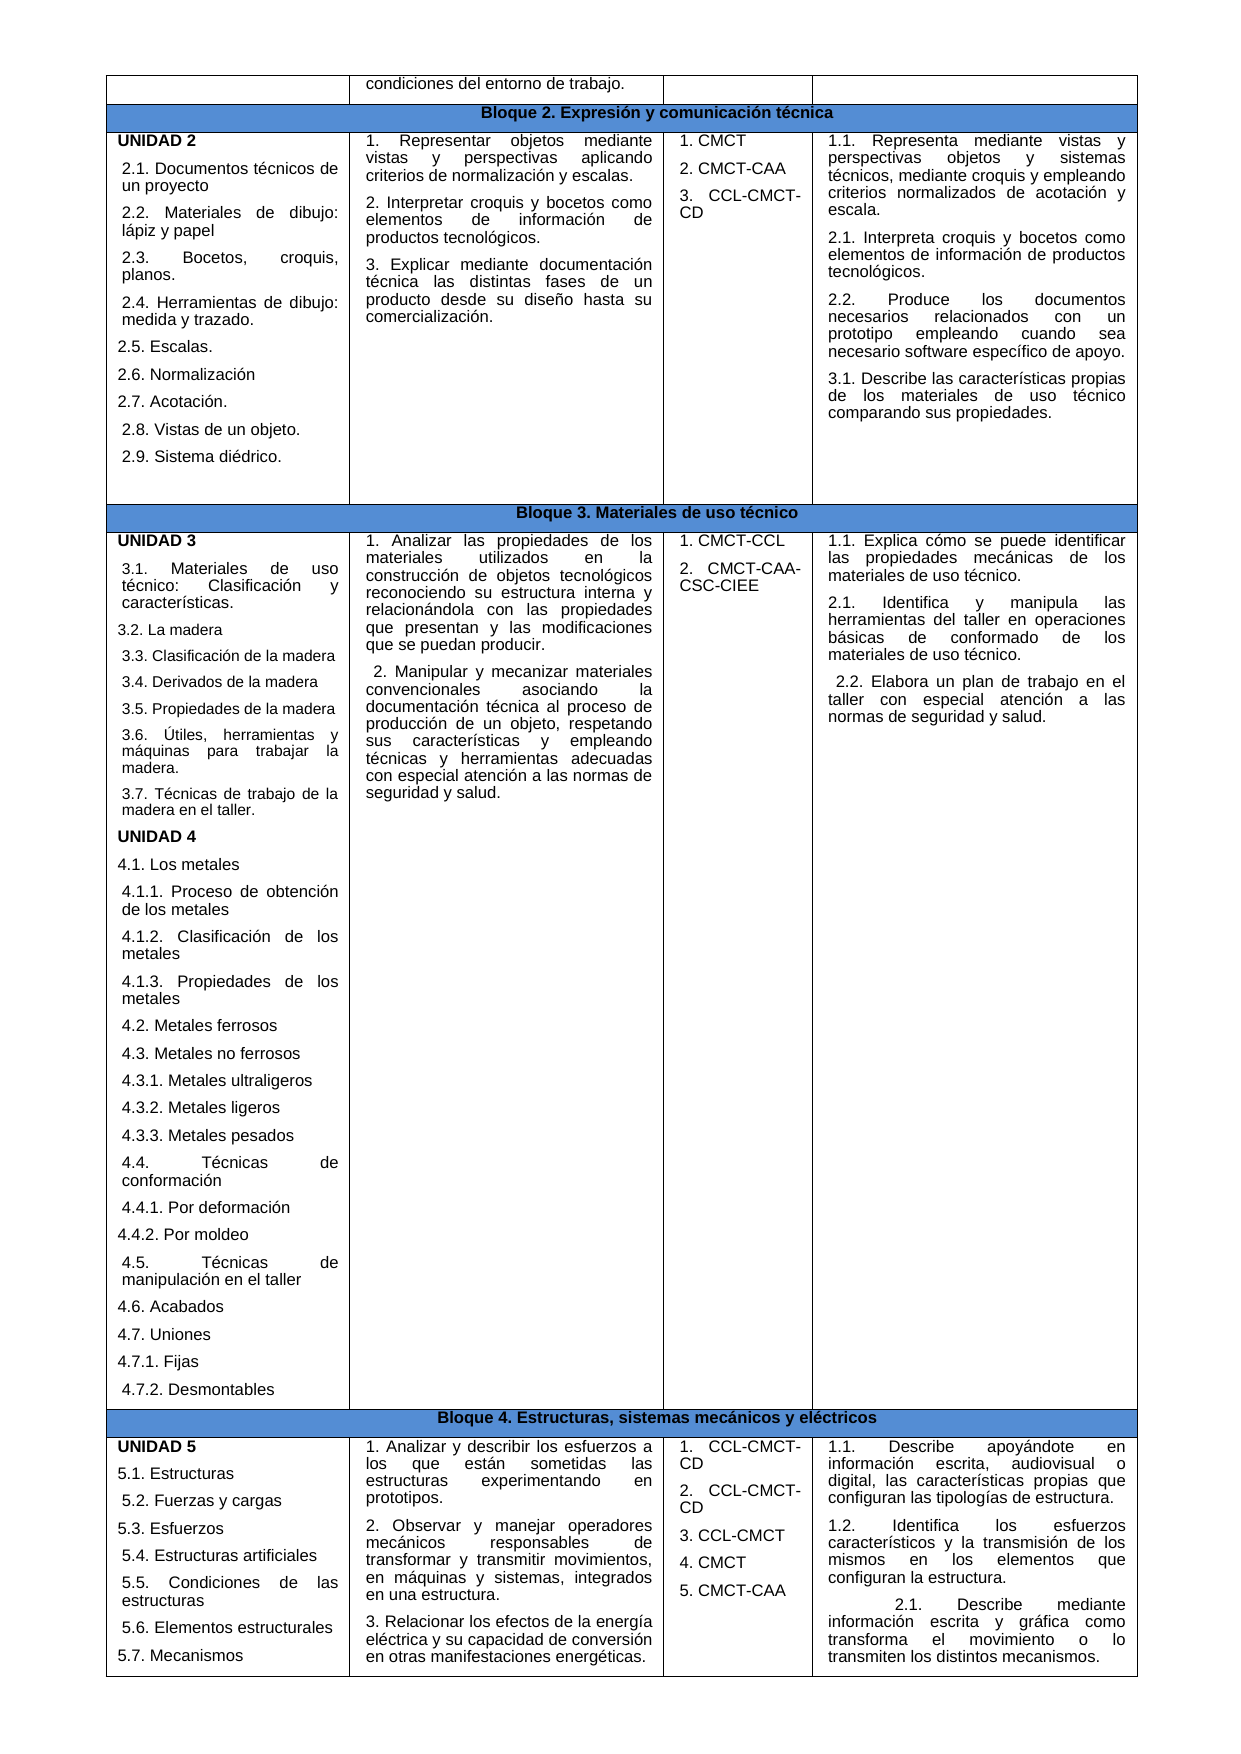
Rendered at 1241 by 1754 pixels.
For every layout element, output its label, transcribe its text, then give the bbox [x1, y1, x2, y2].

table_cell Bloque 4. Estructuras, sistemas mecánicos y eléctricos [107, 1410, 1137, 1437]
table_cell 1. CMCT 2. CMCT-CAA 3. CCL-CMCT-CD [664, 133, 812, 503]
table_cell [813, 76, 1137, 103]
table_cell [664, 1438, 812, 1676]
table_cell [664, 76, 812, 103]
table_cell Bloque 3. Materiales de uso técnico [107, 505, 1137, 532]
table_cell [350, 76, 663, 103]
table_cell 1.1. Representa mediante vistas y perspectivas objetos y sistemas técnicos, mediante croquis y empleando criterios normalizados de acotación y escala. 2.1. Interpreta croquis y bocetos como elementos de información de productos tecnológicos. 2.2. Produce los documentos necesarios relacionados con un prototipo empleando cuando sea necesario software específico de apoyo. 3.1. Describe las características propias de los materiales de uso técnico comparando sus propiedades. [813, 133, 1137, 503]
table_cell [813, 1438, 1137, 1676]
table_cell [107, 76, 349, 103]
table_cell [107, 1438, 349, 1676]
table_cell 1. CMCT-CCL 2. CMCT-CAA-CSC-CIEE [664, 533, 812, 1409]
table_cell 1. Analizar las propiedades de los materiales utilizados en la construcción de objetos tecnológicos reconociendo su estructura interna y relacionándola con las propiedades que presentan y las modificaciones que se puedan producir. 2. Manipular y mecanizar materiales convencionales asociando la documentación técnica al proceso de producción de un objeto, respetando sus características y empleando técnicas y herramientas adecuadas con especial atención a las normas de seguridad y salud. [350, 533, 663, 1409]
table_cell Bloque 2. Expresión y comunicación técnica [107, 105, 1137, 132]
table_cell UNIDAD 2 2.1. Documentos técnicos de un proyecto 2.2. Materiales de dibujo: lápiz y papel 2.3. Bocetos, croquis, planos. 2.4. Herramientas de dibujo: medida y trazado. 2.5. Escalas. 2.6. Normalización 2.7. Acotación. 2.8. Vistas de un objeto. 2.9. Sistema diédrico. [107, 133, 349, 503]
table_cell 1.1. Explica cómo se puede identificar las propiedades mecánicas de los materiales de uso técnico. 2.1. Identifica y manipula las herramientas del taller en operaciones básicas de conformado de los materiales de uso técnico. 2.2. Elabora un plan de trabajo en el taller con especial atención a las normas de seguridad y salud. [813, 533, 1137, 1409]
table_cell 1. Representar objetos mediante vistas y perspectivas aplicando criterios de normalización y escalas. 2. Interpretar croquis y bocetos como elementos de información de productos tecnológicos. 3. Explicar mediante documentación técnica las distintas fases de un producto desde su diseño hasta su comercialización. [350, 133, 663, 503]
table_cell UNIDAD 3 3.1. Materiales de uso técnico: Clasificación y características. 3.2. La madera 3.3. Clasificación de la madera 3.4. Derivados de la madera 3.5. Propiedades de la madera 3.6. Útiles, herramientas y máquinas para trabajar la madera. 3.7. Técnicas de trabajo de la madera en el taller. UNIDAD 4 4.1. Los metales 4.1.1. Proceso de obtención de los metales 4.1.2. Clasificación de los metales 4.1.3. Propiedades de los metales 4.2. Metales ferrosos 4.3. Metales no ferrosos 4.3.1. Metales ultraligeros 4.3.2. Metales ligeros 4.3.3. Metales pesados 4.4. Técnicas de conformación 4.4.1. Por deformación 4.4.2. Por moldeo 4.5. Técnicas de manipulación en el taller 4.6. Acabados 4.7. Uniones 4.7.1. Fijas 4.7.2. Desmontables [107, 533, 349, 1409]
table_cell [350, 1438, 663, 1676]
